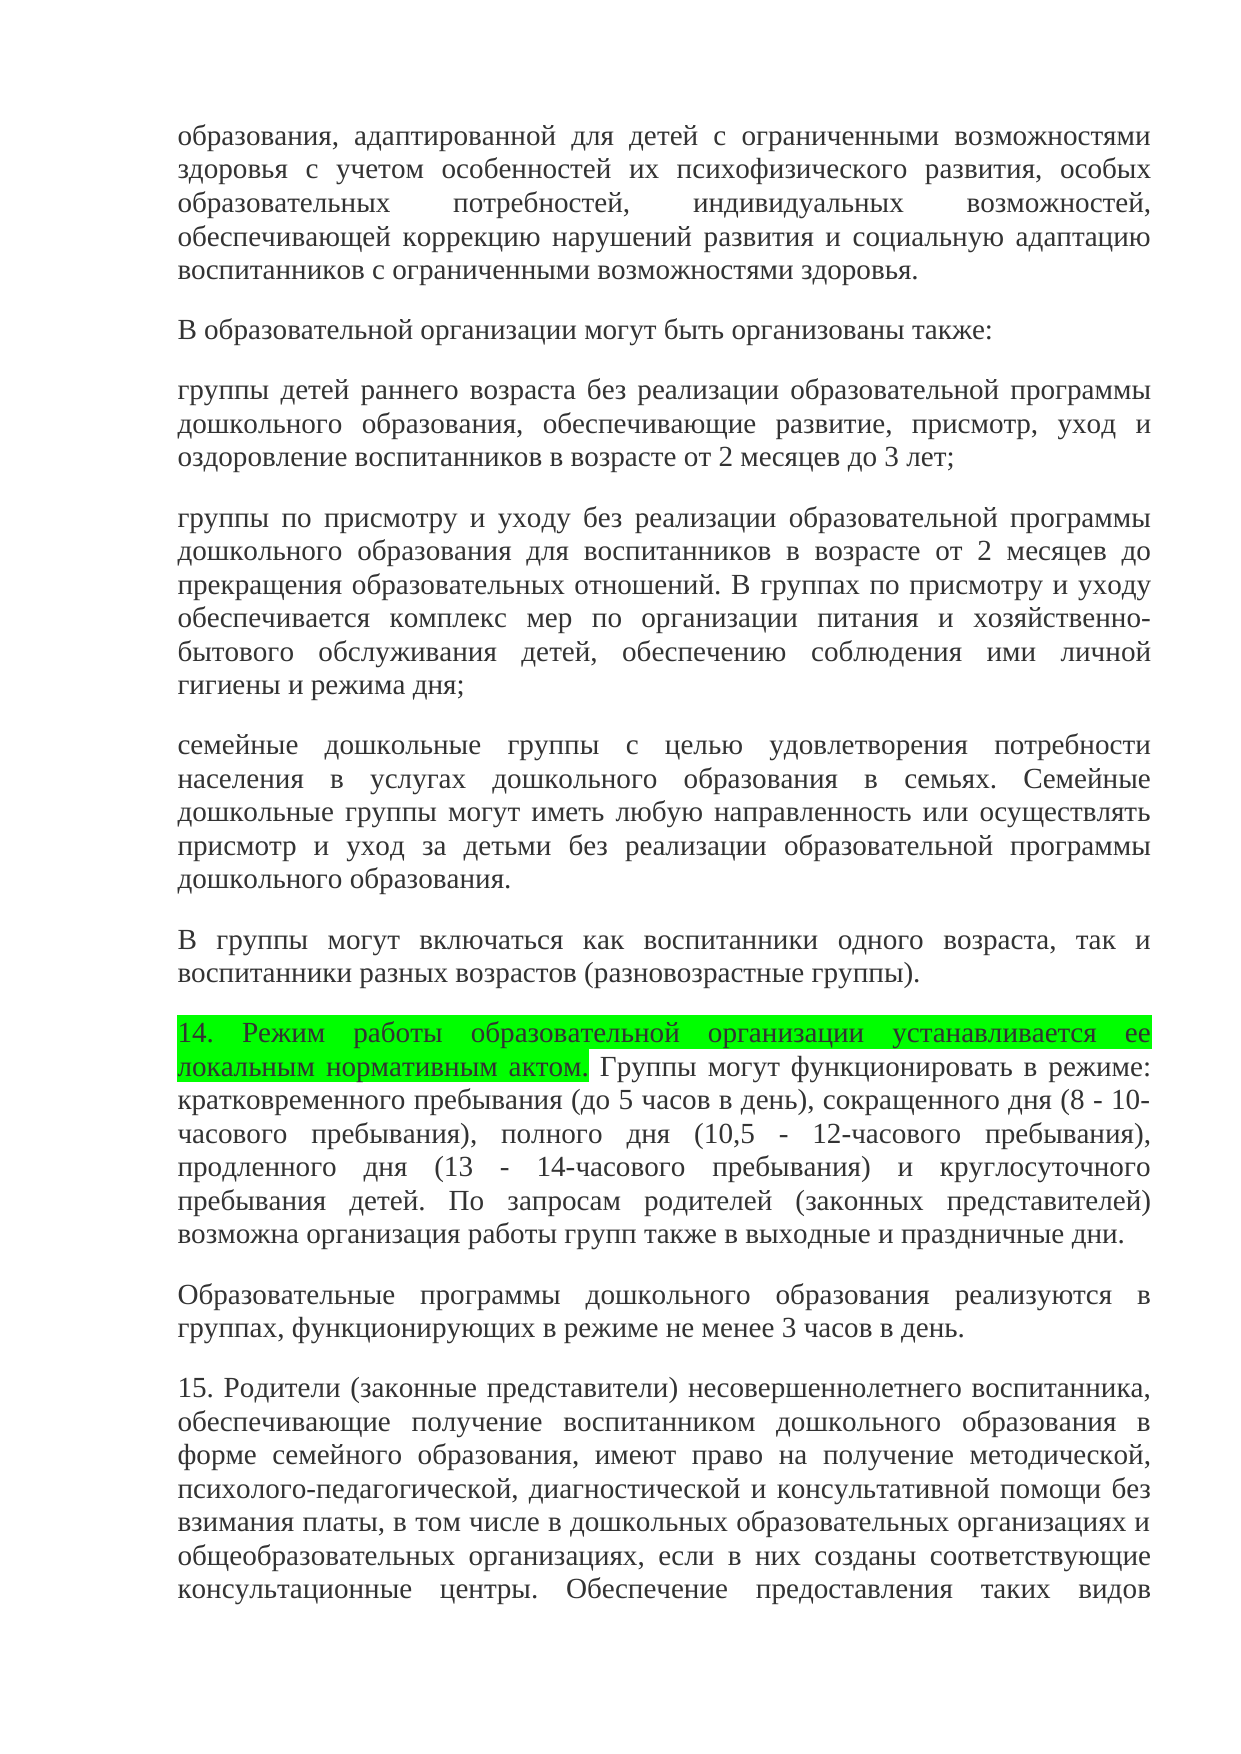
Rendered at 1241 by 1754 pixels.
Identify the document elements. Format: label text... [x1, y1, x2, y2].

text группы детей раннего возраста без реализации образовательной программы дошкольного образования, обеспечивающие развитие, присмотр, уход и оздоровление воспитанников в возрасте от 2 месяцев до 3 лет; [177, 372, 1152, 473]
text группы по присмотру и уходу без реализации образовательной программы дошкольного образования для воспитанников в возрасте от 2 месяцев до прекращения образовательных отношений. В группах по присмотру и уходу обеспечивается комплекс мер по организации питания и хозяйственно-бытового обслуживания детей, обеспечению соблюдения ими личной гигиены и режима дня; [177, 500, 1152, 701]
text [177, 118, 1152, 286]
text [177, 1370, 1152, 1605]
text семейные дошкольные группы с целью удовлетворения потребности населения в услугах дошкольного образования в семьях. Семейные дошкольные группы могут иметь любую направленность или осуществлять присмотр и уход за детьми без реализации образовательной программы дошкольного образования. [177, 727, 1152, 895]
text В образовательной организации могут быть организованы также: [177, 312, 1152, 346]
text 14. Режим работы образовательной организации устанавливается ее локальным нормативным актом. Группы могут функционировать в режиме: кратковременного пребывания (до 5 часов в день), сокращенного дня (8 - 10-часового пребывания), полного дня (10,5 - 12-часового пребывания), продленного дня (13 - 14-часового пребывания) и круглосуточного пребывания детей. По запросам родителей (законных представителей) возможна организация работы групп также в выходные и праздничные дни. [177, 1049, 1152, 1250]
text В группы могут включаться как воспитанники одного возраста, так и воспитанники разных возрастов (разновозрастные группы). [177, 922, 1152, 989]
text Образовательные программы дошкольного образования реализуются в группах, функционирующих в режиме не менее 3 часов в день. [177, 1277, 1152, 1344]
